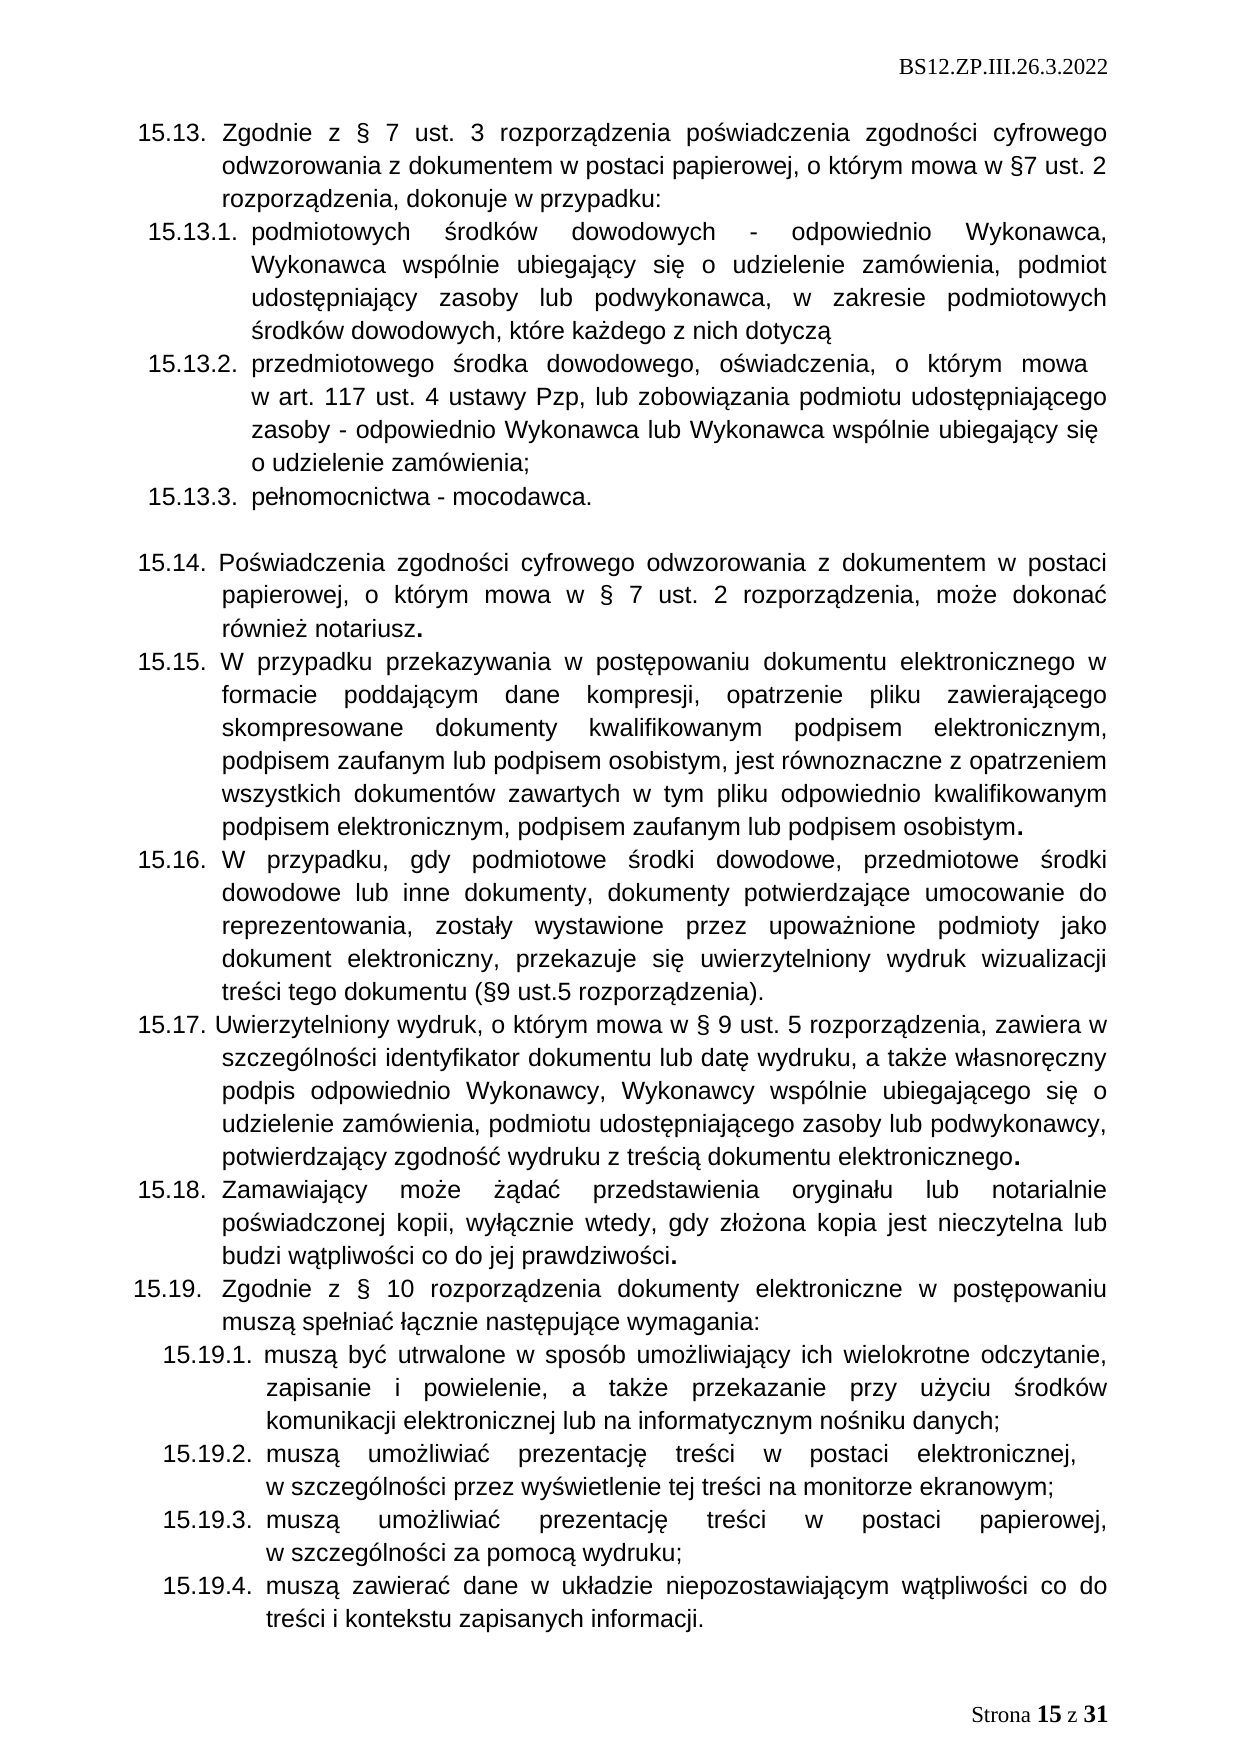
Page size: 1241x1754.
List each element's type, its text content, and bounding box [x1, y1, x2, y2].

text 15.14. Poświadczenia zgodności cyfrowego odwzorowania z dokumentem w postaci papierowej, o którym mowa w § 7 ust. 2 rozporządzenia, może dokonać również notariusz. [137, 547, 1108, 642]
text 15.13.1. podmiotowych środków dowodowych - odpowiednio Wykonawca, Wykonawca wspólnie ubiegający się o udzielenie zamówienia, podmiot udostępniający zasoby lub podwykonawca, w zakresie podmiotowych środków dowodowych, które każdego z nich dotyczą [148, 217, 1108, 345]
text 15.19.1. muszą być utrwalone w sposób umożliwiający ich wielokrotne odczytanie, zapisanie i powielenie, a także przekazanie przy użyciu środków komunikacji elektronicznej lub na informatycznym nośniku danych; [162, 1340, 1108, 1435]
list Zgodnie z § 10 rozporządzenia dokumenty elektroniczne w postępowaniu muszą spełniać łącznie następujące wymagania: [133, 1274, 1108, 1336]
text 15.17. Uwierzytelniony wydruk, o którym mowa w § 9 ust. 5 rozporządzenia, zawiera w szczególności identyfikator dokumentu lub datę wydruku, a także własnoręczny podpis odpowiednio Wykonawcy, Wykonawcy wspólnie ubiegającego się o udzielenie zamówienia, podmiotu udostępniającego zasoby lub podwykonawcy, potwierdzający zgodność wydruku z treścią dokumentu elektronicznego. [137, 1010, 1108, 1171]
text 15.13.3. pełnomocnictwa - mocodawca. [148, 481, 1108, 510]
text 15.15. W przypadku przekazywania w postępowaniu dokumentu elektronicznego w formacie poddającym dane kompresji, opatrzenie pliku zawierającego skompresowane dokumenty kwalifikowanym podpisem elektronicznym, podpisem zaufanym lub podpisem osobistym, jest równoznaczne z opatrzeniem wszystkich dokumentów zawartych w tym pliku odpowiednio kwalifikowanym podpisem elektronicznym, podpisem zaufanym lub podpisem osobistym. [137, 647, 1108, 840]
text 15.13. Zgodnie z § 7 ust. 3 rozporządzenia poświadczenia zgodności cyfrowego odwzorowania z dokumentem w postaci papierowej, o którym mowa w §7 ust. 2 rozporządzenia, dokonuje w przypadku: [137, 118, 1108, 213]
text 15.13.2. przedmiotowego środka dowodowego, oświadczenia, o którym mowa w art. 117 ust. 4 ustawy Pzp, lub zobowiązania podmiotu udostępniającego zasoby - odpowiednio Wykonawca lub Wykonawca wspólnie ubiegający się o udzielenie zamówienia; [148, 349, 1108, 477]
text 15.19.4. muszą zawierać dane w układzie niepozostawiającym wątpliwości co do treści i kontekstu zapisanych informacji. [162, 1571, 1108, 1633]
text 15.19.2. muszą umożliwiać prezentację treści w postaci elektronicznej, w szczególności przez wyświetlenie tej treści na monitorze ekranowym; [162, 1439, 1106, 1501]
text 15.18. Zamawiający może żądać przedstawienia oryginału lub notarialnie poświadczonej kopii, wyłącznie wtedy, gdy złożona kopia jest nieczytelna lub budzi wątpliwości co do jej prawdziwości. [137, 1175, 1108, 1270]
text 15.16. W przypadku, gdy podmiotowe środki dowodowe, przedmiotowe środki dowodowe lub inne dokumenty, dokumenty potwierdzające umocowanie do reprezentowania, zostały wystawione przez upoważnione podmioty jako dokument elektroniczny, przekazuje się uwierzytelniony wydruk wizualizacji treści tego dokumentu (§9 ust.5 rozporządzenia). [137, 845, 1108, 1006]
text 15.19.3. muszą umożliwiać prezentację treści w postaci papierowej, w szczególności za pomocą wydruku; [162, 1505, 1108, 1567]
